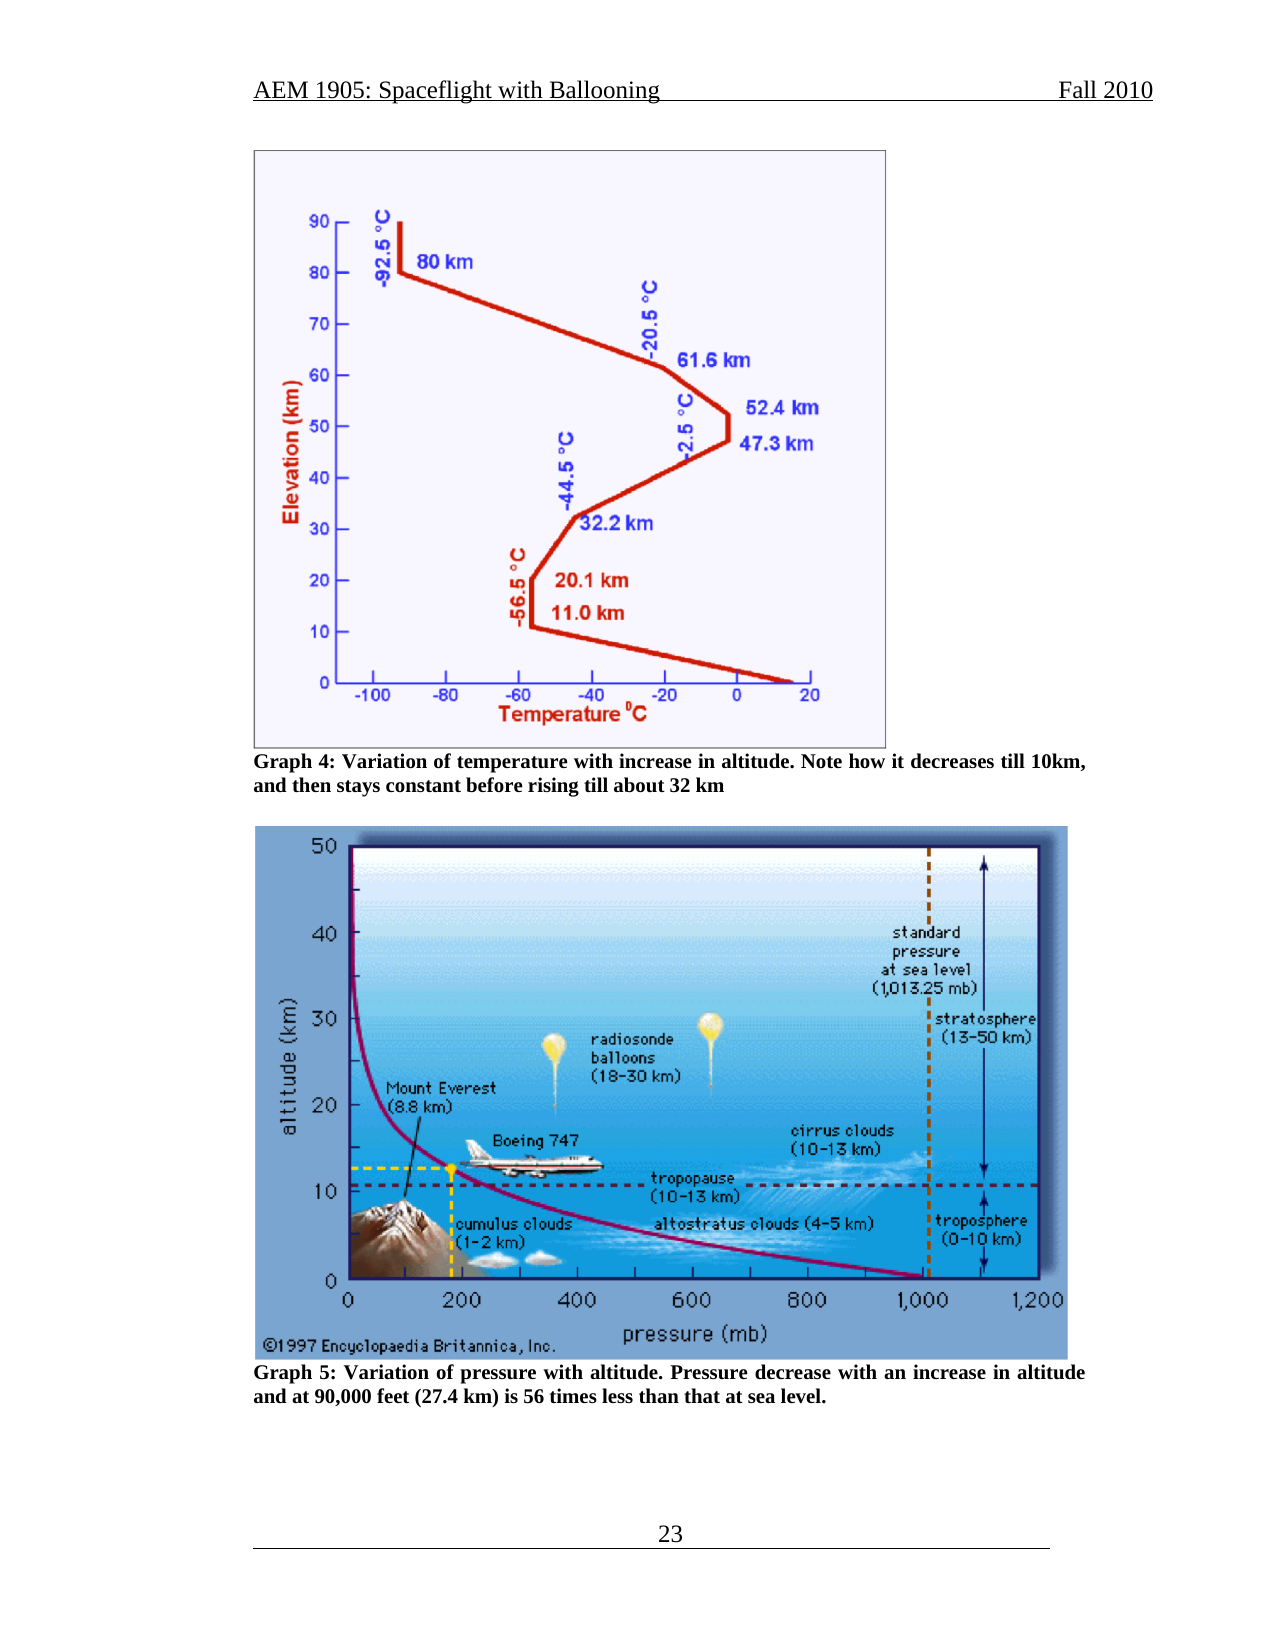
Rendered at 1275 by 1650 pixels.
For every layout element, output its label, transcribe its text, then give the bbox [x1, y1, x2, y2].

picture [253, 150, 887, 749]
picture [253, 826, 1069, 1360]
